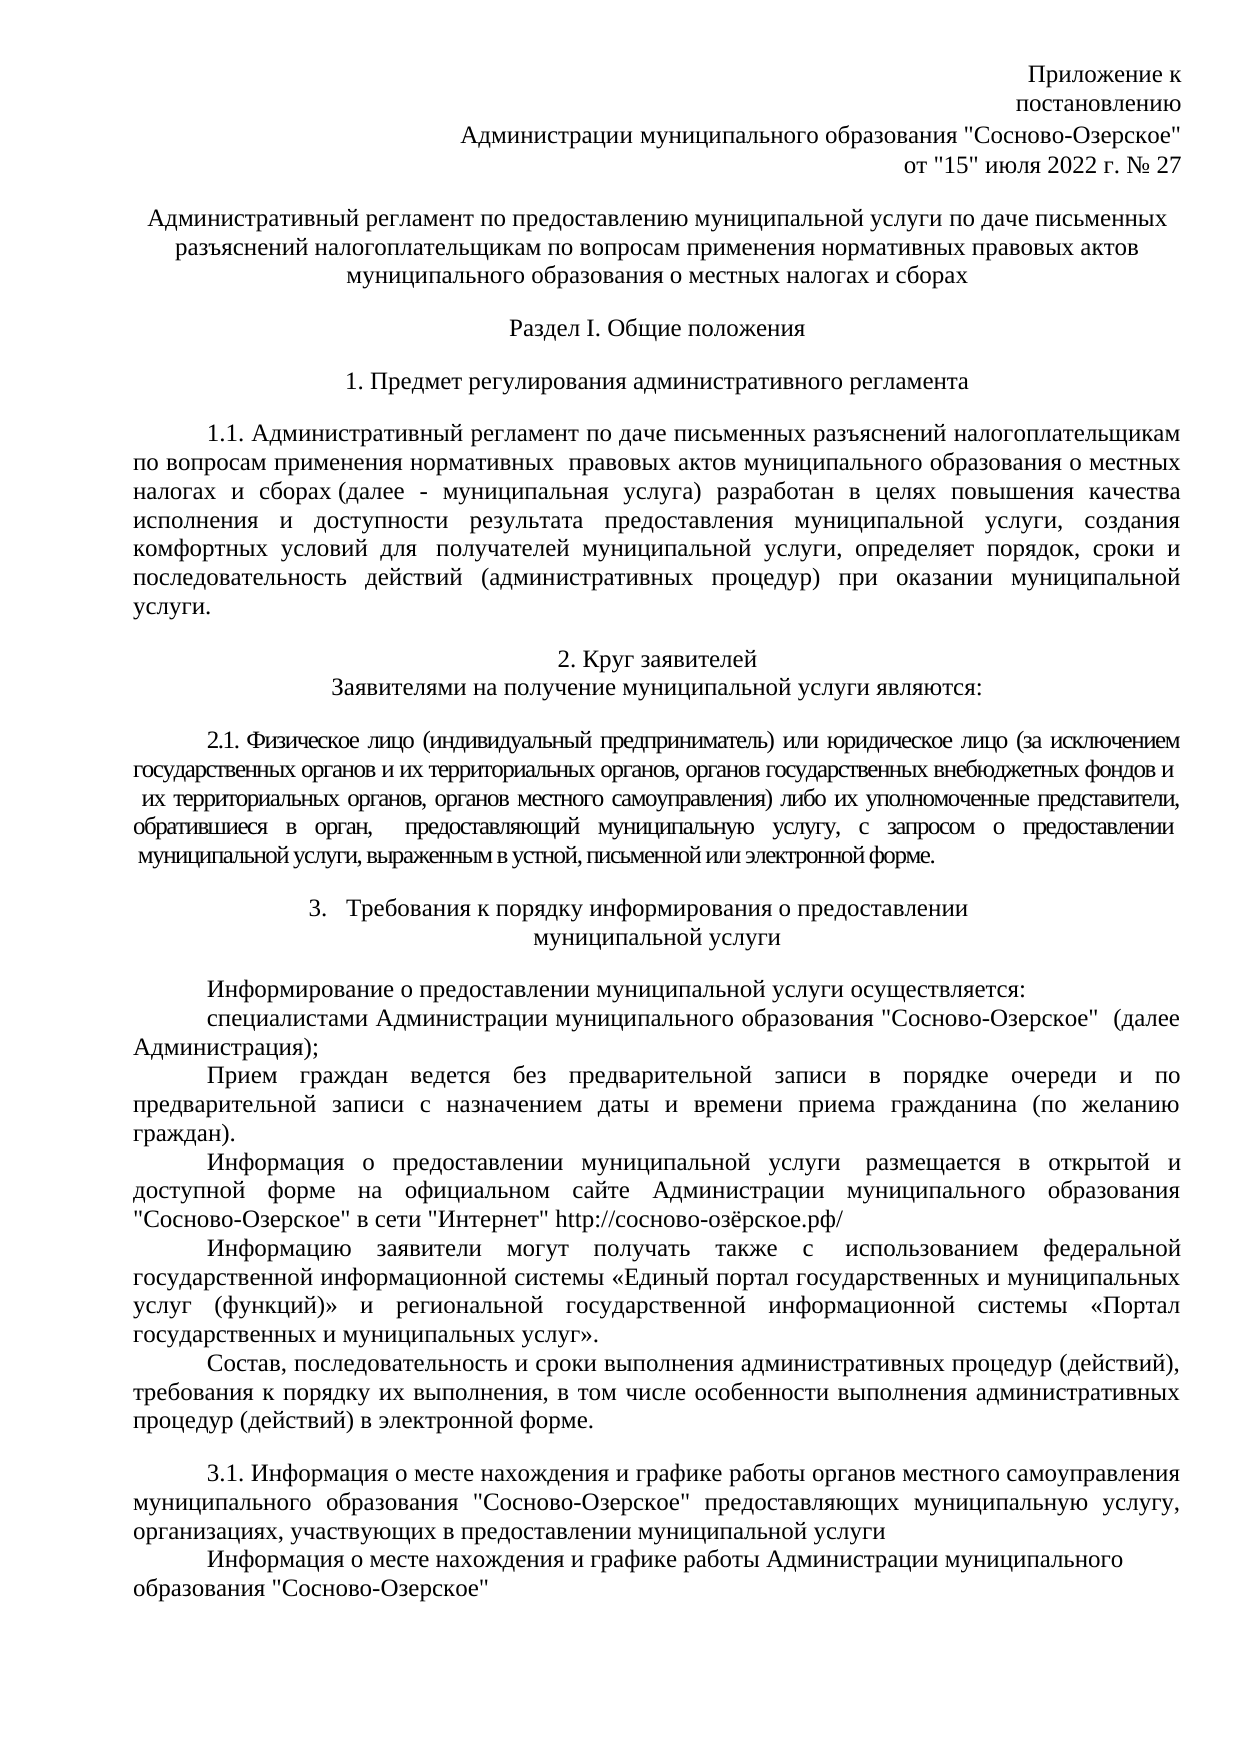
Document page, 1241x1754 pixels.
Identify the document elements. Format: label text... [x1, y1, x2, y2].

text Раздел I. Общие положения [133, 313, 1181, 342]
text Приложение к [133, 59, 1181, 88]
text 2. Круг заявителей [133, 644, 1181, 672]
text Информирование о предоставлении муниципальной услуги осуществляется: [133, 974, 1181, 1003]
list Требования к порядку информирования о предоставлении [95, 893, 1181, 922]
text Прием граждан ведется без предварительной записи в порядке очереди и по предварительной записи с назначением даты и времени приема гражданина (по желанию граждан). [133, 1061, 1181, 1147]
text постановлению [133, 88, 1181, 117]
text от "15" июля 2022 г. № 27 [133, 150, 1181, 179]
text 3.1. Информация о месте нахождения и графике работы органов местного самоуправления муниципального образования "Сосново-Озерское" предоставляющих муниципальную услугу, организациях, участвующих в предоставлении муниципальной услуги [133, 1458, 1181, 1544]
text Администрации муниципального образования "Сосново-Озерское" [133, 117, 1181, 150]
text муниципальной услуги [133, 922, 1181, 950]
text 2.1. Физическое лицо (индивидуальный предприниматель) или юридическое лицо (за исключением государственных органов и их территориальных органов, органов государственных внебюджетных фондов и их территориальных органов, органов местного самоуправления) либо их уполномоченные представители, обратившиеся в орган, предоставляющий муниципальную услугу, с запросом о предоставлении муниципальной услуги, выраженным в устной, письменной или электронной форме. [133, 725, 1181, 869]
text Административный регламент по предоставлению муниципальной услуги по даче письменных разъяснений налогоплательщикам по вопросам применения нормативных правовых актов муниципального образования о местных налогах и сборах [133, 203, 1181, 289]
text Информацию заявители могут получать также с использованием федеральной государственной информационной системы «Единый портал государственных и муниципальных услуг (функций)» и региональной государственной информационной системы «Портал государственных и муниципальных услуг». [133, 1233, 1181, 1348]
text Состав, последовательность и сроки выполнения административных процедур (действий), требования к порядку их выполнения, в том числе особенности выполнения административных процедур (действий) в электронной форме. [133, 1348, 1181, 1434]
text Заявителями на получение муниципальной услуги являются: [133, 672, 1181, 701]
text специалистами Администрации муниципального образования "Сосново-Озерское" (далее Администрация); [133, 1003, 1181, 1061]
text 1.1. Административный регламент по даче письменных разъяснений налогоплательщикам по вопросам применения нормативных правовых актов муниципального образования о местных налогах и сборах (далее - муниципальная услуга) разработан в целях повышения качества исполнения и доступности результата предоставления муниципальной услуги, создания комфортных условий для получателей муниципальной услуги, определяет порядок, сроки и последовательность действий (административных процедур) при оказании муниципальной услуги. [133, 418, 1181, 620]
text Информация о месте нахождения и графике работы Администрации муниципального образования "Сосново-Озерское" [133, 1544, 1181, 1602]
text 1. Предмет регулирования административного регламента [133, 366, 1181, 394]
text Информация о предоставлении муниципальной услуги размещается в открытой и доступной форме на официальном сайте Администрации муниципального образования "Сосново-Озерское" в сети "Интернет" http://сосново-озёрское.рф/ [133, 1147, 1181, 1233]
